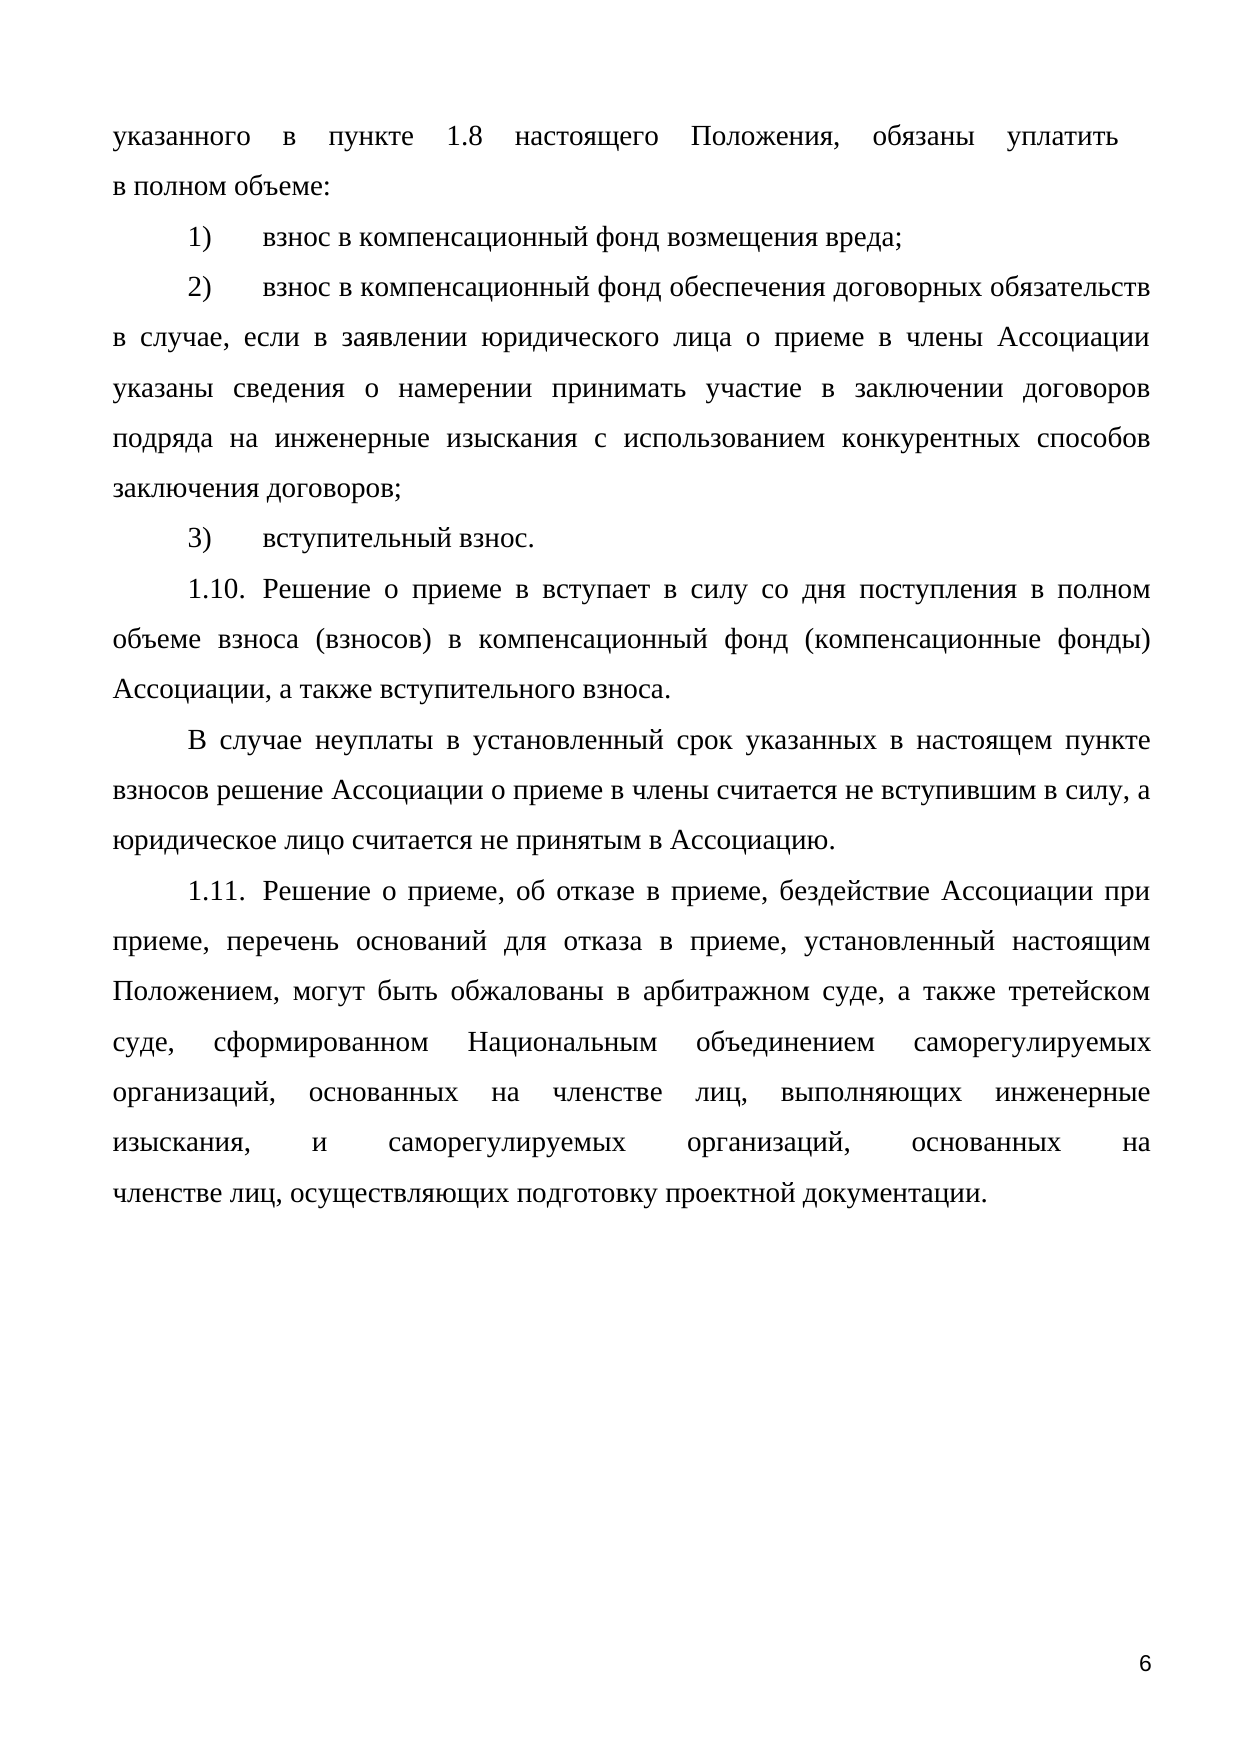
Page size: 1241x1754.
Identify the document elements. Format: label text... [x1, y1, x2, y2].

list Решение о приеме, об отказе в приеме, бездействие Ассоциации при приеме, перечень оснований для отказа в приеме, установленный настоящим Положением, могут быть обжалованы в арбитражном суде, а также третейском суде, сформированном Национальным объединением саморегулируемых организаций, основанных на членстве лиц, выполняющих инженерные изыскания, и саморегулируемых организаций, основанных на членстве лиц, осуществляющих подготовку проектной документации. [112, 873, 1152, 1208]
text В случае неуплаты в установленный срок указанных в настоящем пункте взносов решение Ассоциации о приеме в члены считается не вступившим в силу, а юридическое лицо считается не принятым в Ассоциацию. [112, 722, 1152, 856]
text 1) взнос в компенсационный фонд возмещения вреда; [112, 219, 1152, 252]
list Решение о приеме в вступает в силу со дня поступления в полном объеме взноса (взносов) в компенсационный фонд (компенсационные фонды) Ассоциации, а также вступительного взноса. [112, 571, 1152, 705]
text 3) вступительный взнос. [112, 521, 1152, 554]
text 2) взнос в компенсационный фонд обеспечения договорных обязательств в случае, если в заявлении юридического лица о приеме в члены Ассоциации указаны сведения о намерении принимать участие в заключении договоров подряда на инженерные изыскания с использованием конкурентных способов заключения договоров; [112, 269, 1152, 504]
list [112, 118, 1152, 202]
